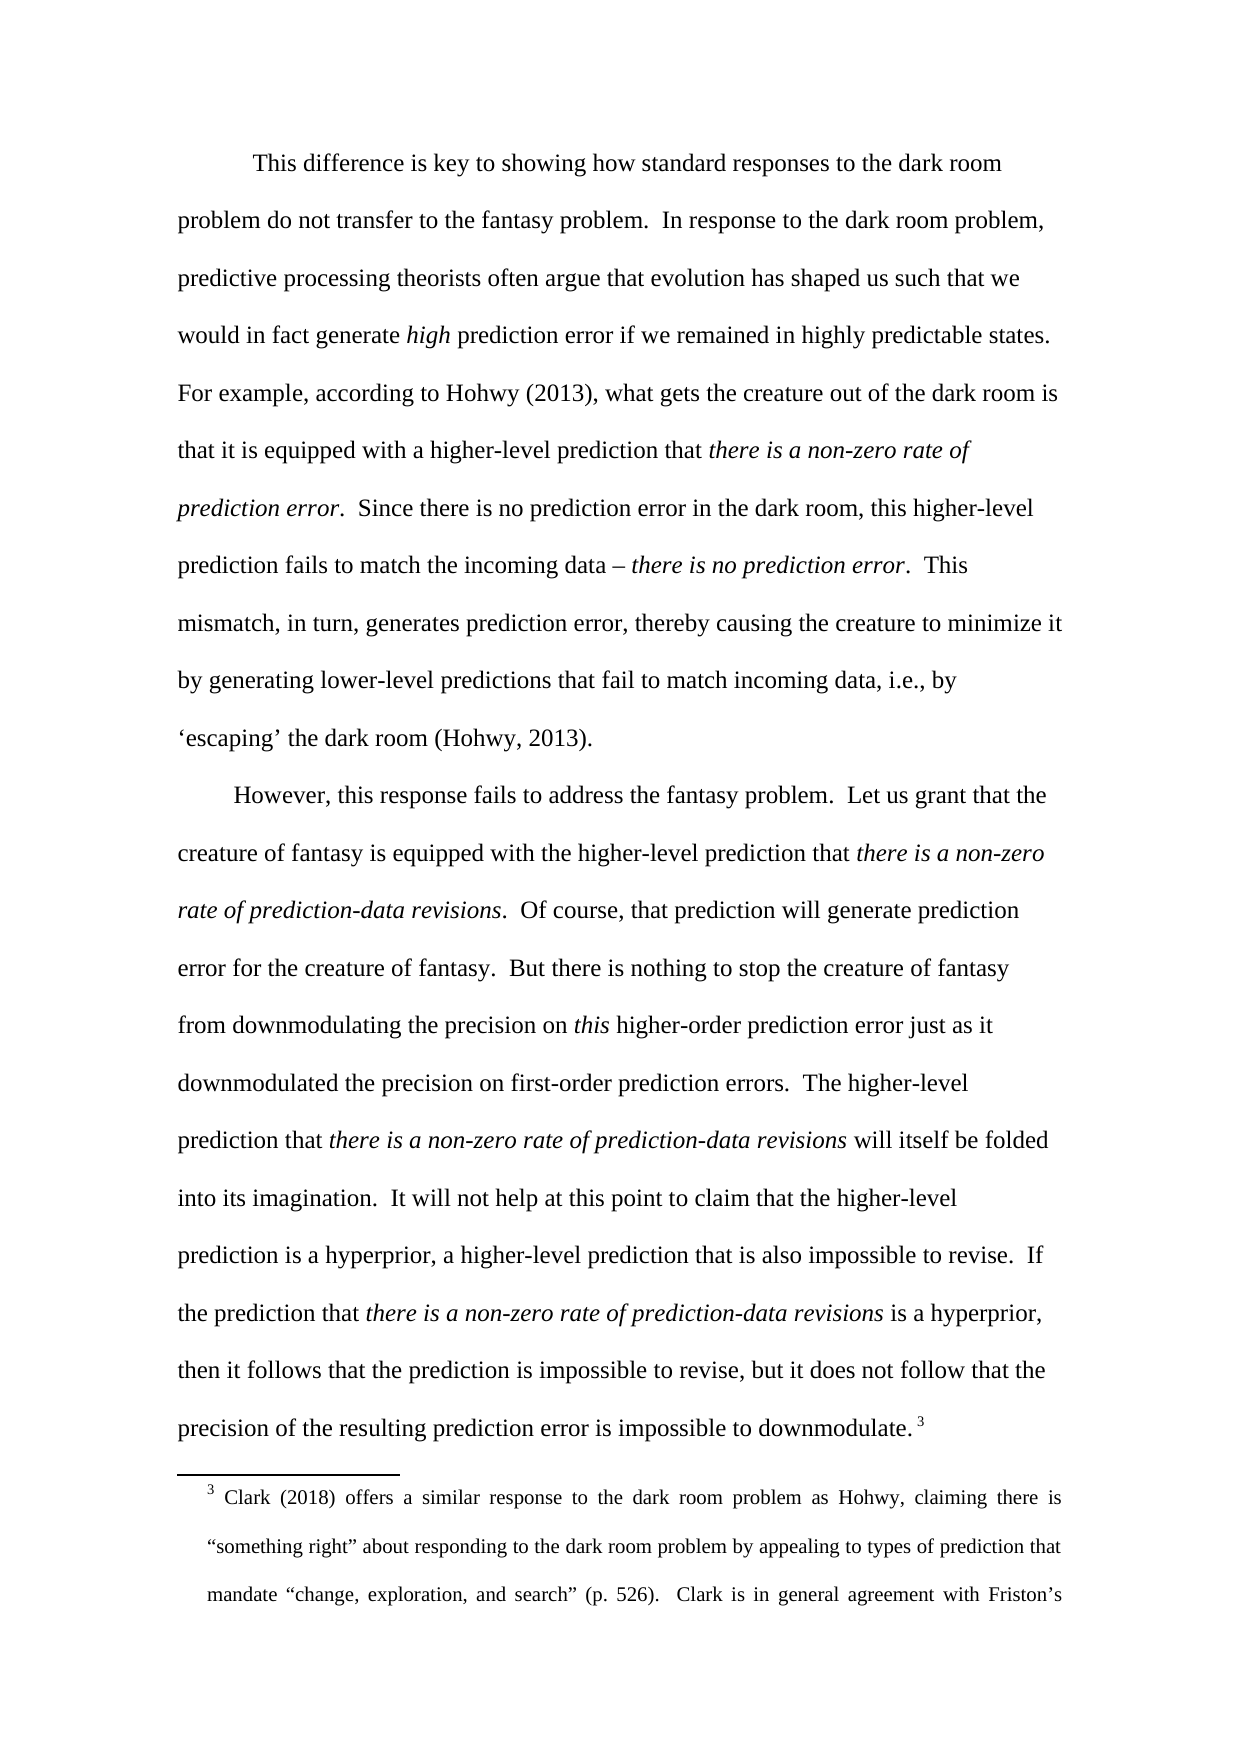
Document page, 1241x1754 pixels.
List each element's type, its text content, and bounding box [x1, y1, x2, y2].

text This difference is key to showing how standard responses to the dark room problem do not transfer to the fantasy problem. In response to the dark room problem, predictive processing theorists often argue that evolution has shaped us such that we would in fact generate high prediction error if we remained in highly predictable states. For example, according to Hohwy (2013), what gets the creature out of the dark room is that it is equipped with a higher-level prediction that there is a non-zero rate of prediction error. Since there is no prediction error in the dark room, this higher-level prediction fails to match the incoming data – there is no prediction error. This mismatch, in turn, generates prediction error, thereby causing the creature to minimize it by generating lower-level predictions that fail to match incoming data, i.e., by ‘escaping’ the dark room (Hohwy, 2013). [177, 148, 1063, 751]
text However, this response fails to address the fantasy problem. Let us grant that the creature of fantasy is equipped with the higher-level prediction that there is a non-zero rate of prediction-data revisions. Of course, that prediction will generate prediction error for the creature of fantasy. But there is nothing to stop the creature of fantasy from downmodulating the precision on this higher-order prediction error just as it downmodulated the precision on first-order prediction errors. The higher-level prediction that there is a non-zero rate of prediction-data revisions will itself be folded into its imagination. It will not help at this point to claim that the higher-level prediction is a hyperprior, a higher-level prediction that is also impossible to revise. If the prediction that there is a non-zero rate of prediction-data revisions is a hyperprior, then it follows that the prediction is impossible to revise, but it does not follow that the precision of the resulting prediction error is impossible to downmodulate. [177, 780, 1063, 1441]
